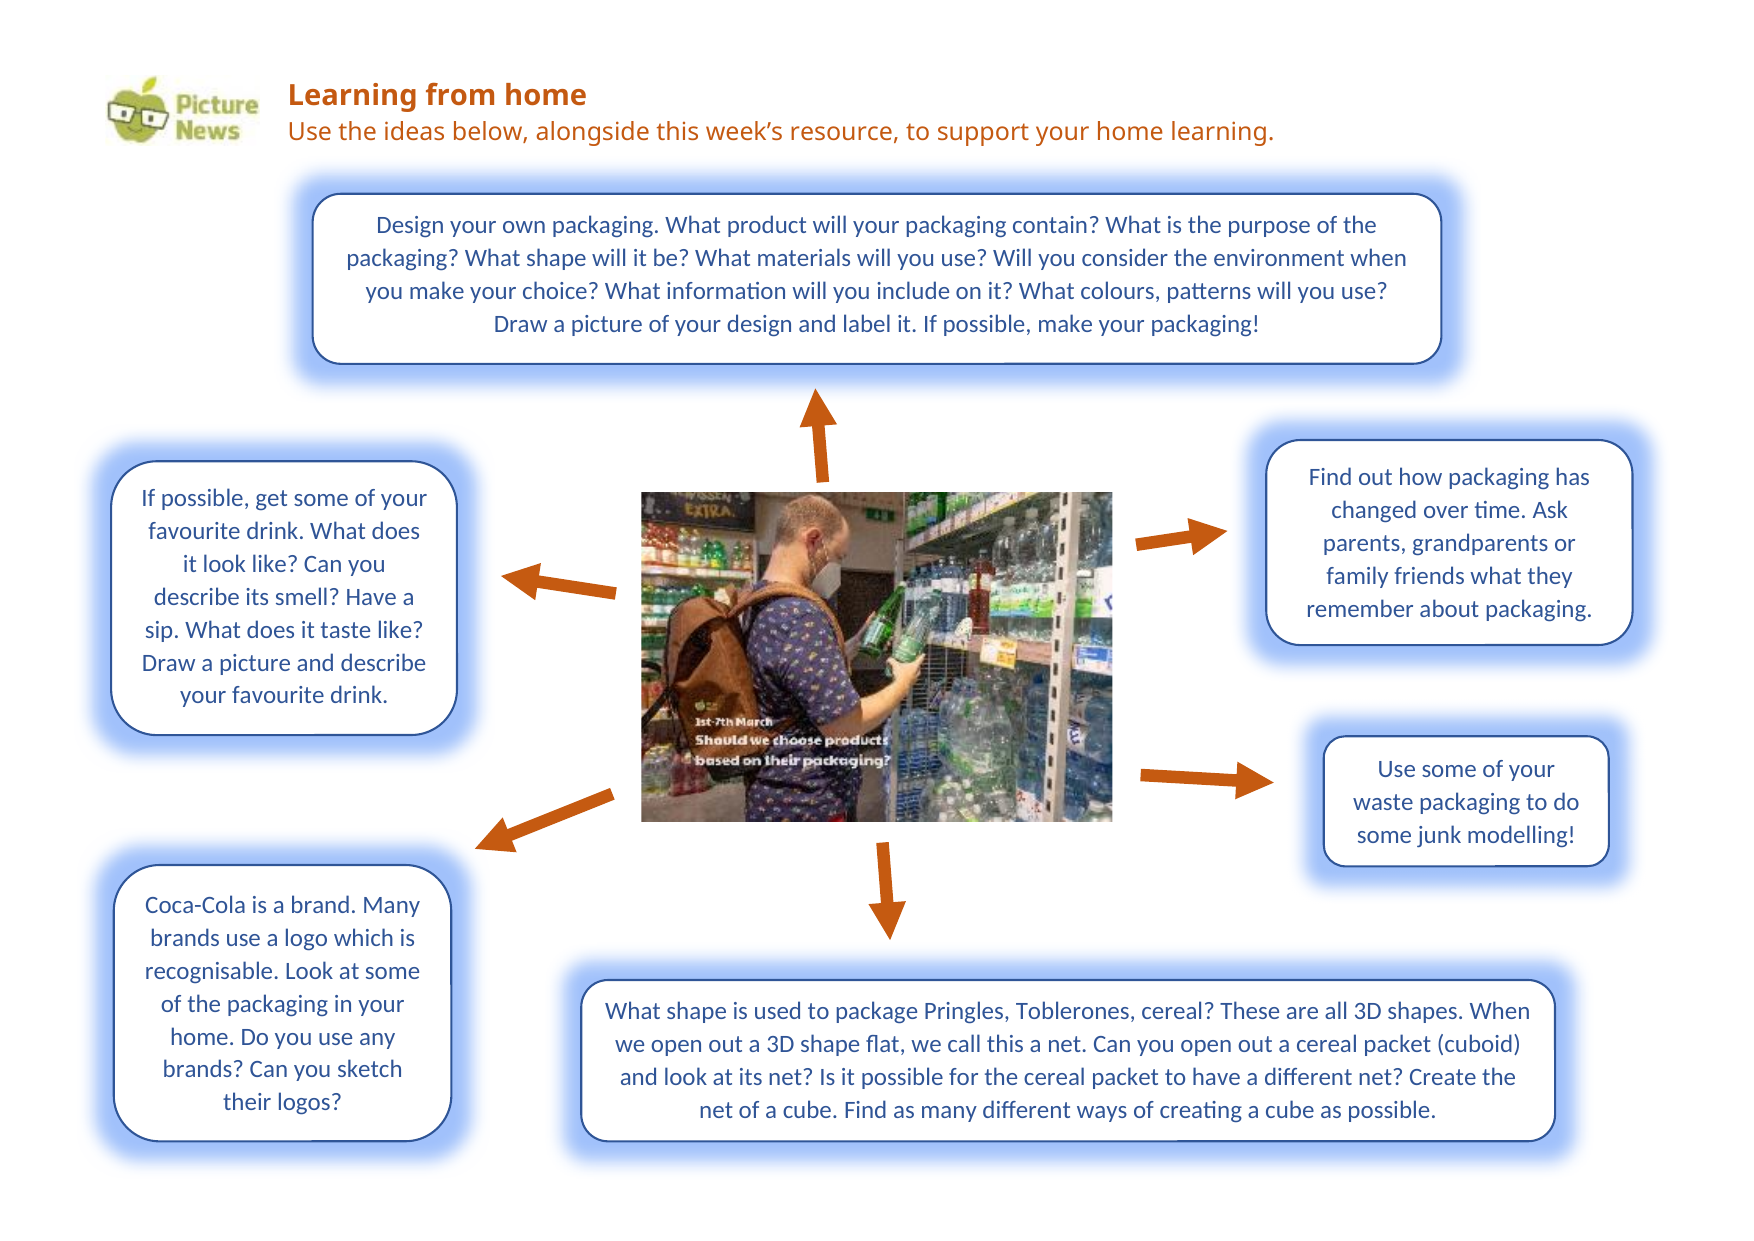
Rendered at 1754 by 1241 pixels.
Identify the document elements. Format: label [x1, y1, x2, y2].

picture [641, 492, 1113, 822]
picture [105, 75, 260, 146]
